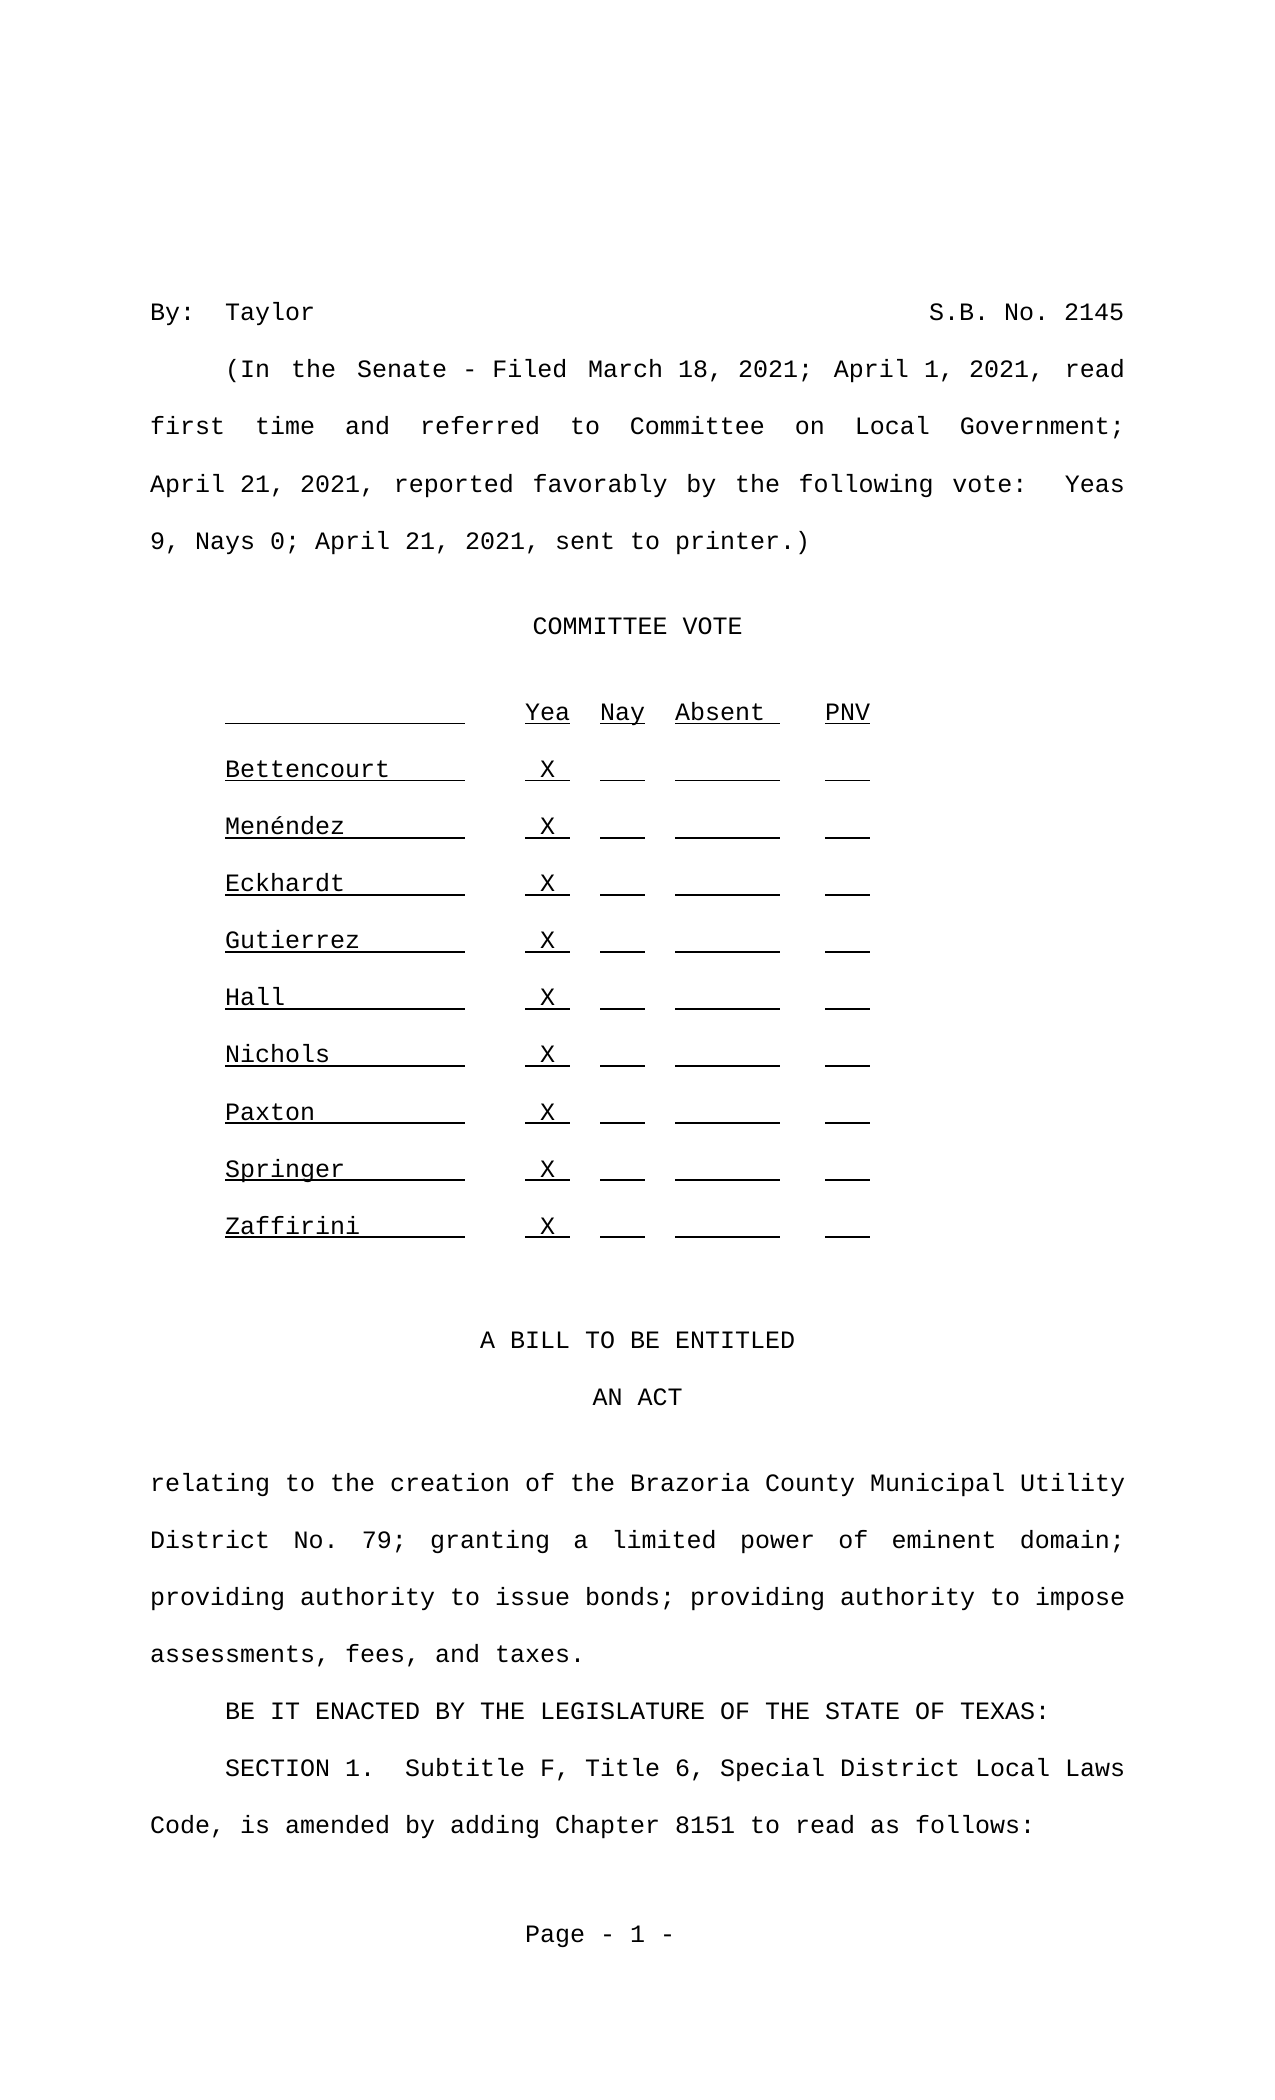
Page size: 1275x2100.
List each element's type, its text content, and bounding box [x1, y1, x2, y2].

text relating to the creation of the Brazoria County Municipal Utility District No. 79; granting a limited power of eminent domain; providing authority to issue bonds; providing authority to impose assessments, fees, and taxes. [150, 1470, 1125, 1670]
text BE IT ENACTED BY THE LEGISLATURE OF THE STATE OF TEXAS: [150, 1698, 1125, 1727]
text By: Taylor S.B. No. 2145 [150, 300, 1125, 328]
text SECTION 1. Subtitle F, Title 6, Special District Local Laws Code, is amended by adding Chapter 8151 to read as follows: [150, 1755, 1125, 1841]
text Gutierrez X [150, 928, 975, 956]
text Hall X [150, 985, 975, 1013]
text Paxton X [150, 1099, 975, 1127]
text Eckhardt X [150, 871, 975, 899]
text Bettencourt X [150, 756, 975, 785]
text COMMITTEE VOTE [150, 614, 1125, 642]
text (In the Senate - Filed March 18, 2021; April 1, 2021, read first time and referred to Committee on Local Government; April 21, 2021, reported favorably by the following vote: Yeas 9, Nays 0; April 21, 2021, sent to printer.) [150, 357, 1125, 557]
text A BILL TO BE ENTITLED [150, 1327, 1125, 1356]
text Menéndez X [150, 813, 975, 842]
text Yea Nay Absent PNV [150, 699, 975, 728]
text Zaffirini X [150, 1213, 975, 1242]
text Springer X [150, 1156, 975, 1184]
text Nichols X [150, 1042, 975, 1070]
text AN ACT [150, 1384, 1125, 1413]
